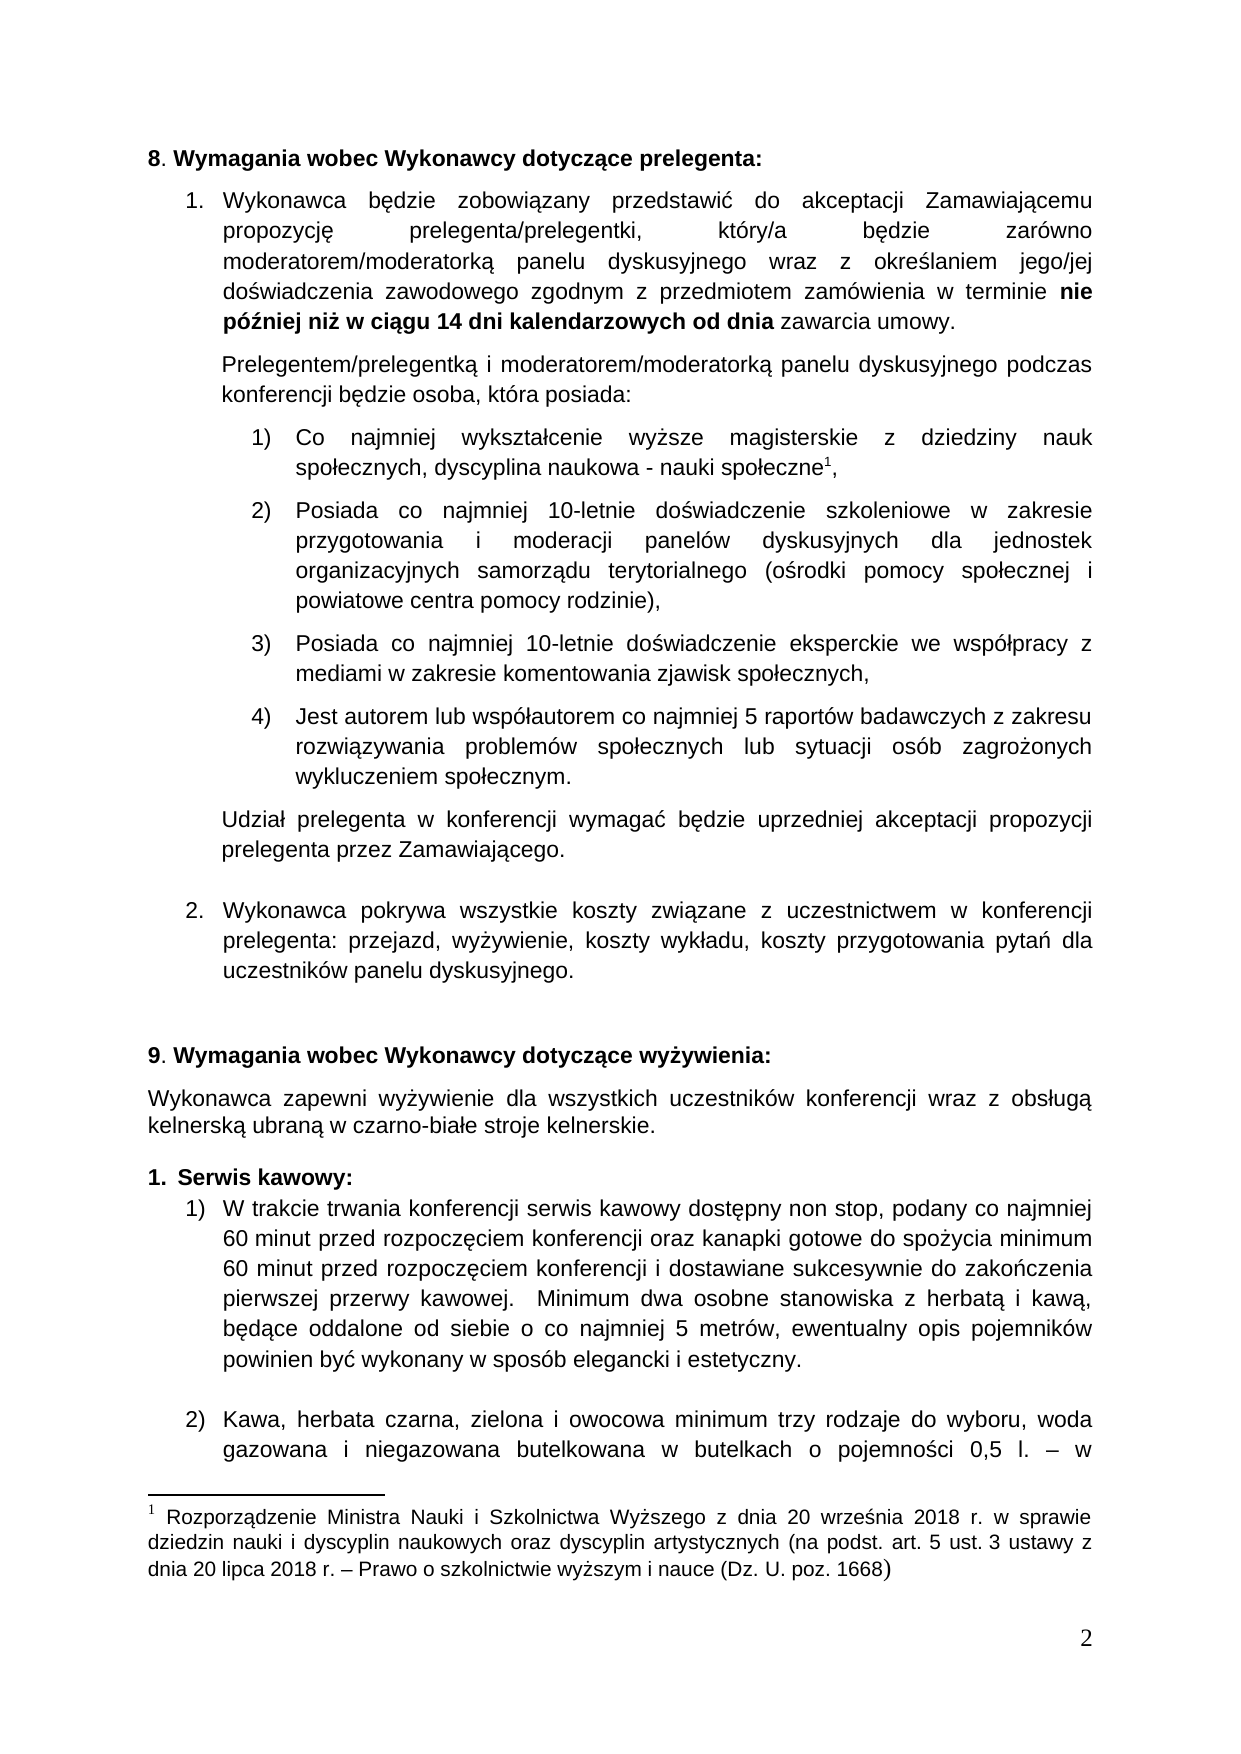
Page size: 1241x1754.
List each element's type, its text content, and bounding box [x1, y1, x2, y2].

list Prelegentem/prelegentką i moderatorem/moderatorką panelu dyskusyjnego podczas konferencji będzie osoba, która posiada: [192, 351, 1093, 407]
list Posiada co najmniej 10-letnie doświadczenie szkoleniowe w zakresie przygotowania i moderacji panelów dyskusyjnych dla jednostek organizacyjnych samorządu terytorialnego (ośrodki pomocy społecznej i powiatowe centra pomocy rodzinie), [251, 497, 1093, 614]
text Wykonawca zapewni wyżywienie dla wszystkich uczestników konferencji wraz z obsługą kelnerską ubraną w czarno-białe stroje kelnerskie. [148, 1085, 1093, 1138]
list 8. Wymagania wobec Wykonawcy dotyczące prelegenta: [148, 144, 1093, 171]
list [185, 1406, 1093, 1462]
list Posiada co najmniej 10-letnie doświadczenie eksperckie we współpracy z mediami w zakresie komentowania zjawisk społecznych, [251, 630, 1093, 687]
list W trakcie trwania konferencji serwis kawowy dostępny non stop, podany co najmniej 60 minut przed rozpoczęciem konferencji oraz kanapki gotowe do spożycia minimum 60 minut przed rozpoczęciem konferencji i dostawiane sukcesywnie do zakończenia pierwszej przerwy kawowej. Minimum dwa osobne stanowiska z herbatą i kawą, będące oddalone od siebie o co najmniej 5 metrów, ewentualny opis pojemników powinien być wykonany w sposób elegancki i estetyczny. [185, 1194, 1093, 1372]
list Co najmniej wykształcenie wyższe magisterskie z dziedziny nauk społecznych, dyscyplina naukowa - nauki społeczne, [251, 424, 1093, 480]
list 9. Wymagania wobec Wykonawcy dotyczące wyżywienia: [148, 1042, 1093, 1069]
list Wykonawca pokrywa wszystkie koszty związane z uczestnictwem w konferencji prelegenta: przejazd, wyżywienie, koszty wykładu, koszty przygotowania pytań dla uczestników panelu dyskusyjnego. [185, 897, 1093, 983]
list Serwis kawowy: [148, 1164, 1093, 1191]
list Jest autorem lub współautorem co najmniej 5 raportów badawczych z zakresu rozwiązywania problemów społecznych lub sytuacji osób zagrożonych wykluczeniem społecznym. [251, 703, 1093, 790]
list Wykonawca będzie zobowiązany przedstawić do akceptacji Zamawiającemu propozycję prelegenta/prelegentki, który/a będzie zarówno moderatorem/moderatorką panelu dyskusyjnego wraz z określaniem jego/jej doświadczenia zawodowego zgodnym z przedmiotem zamówienia w terminie nie później niż w ciągu 14 dni kalendarzowych od dnia zawarcia umowy. [185, 187, 1093, 334]
list Udział prelegenta w konferencji wymagać będzie uprzedniej akceptacji propozycji prelegenta przez Zamawiającego. [221, 806, 1093, 863]
